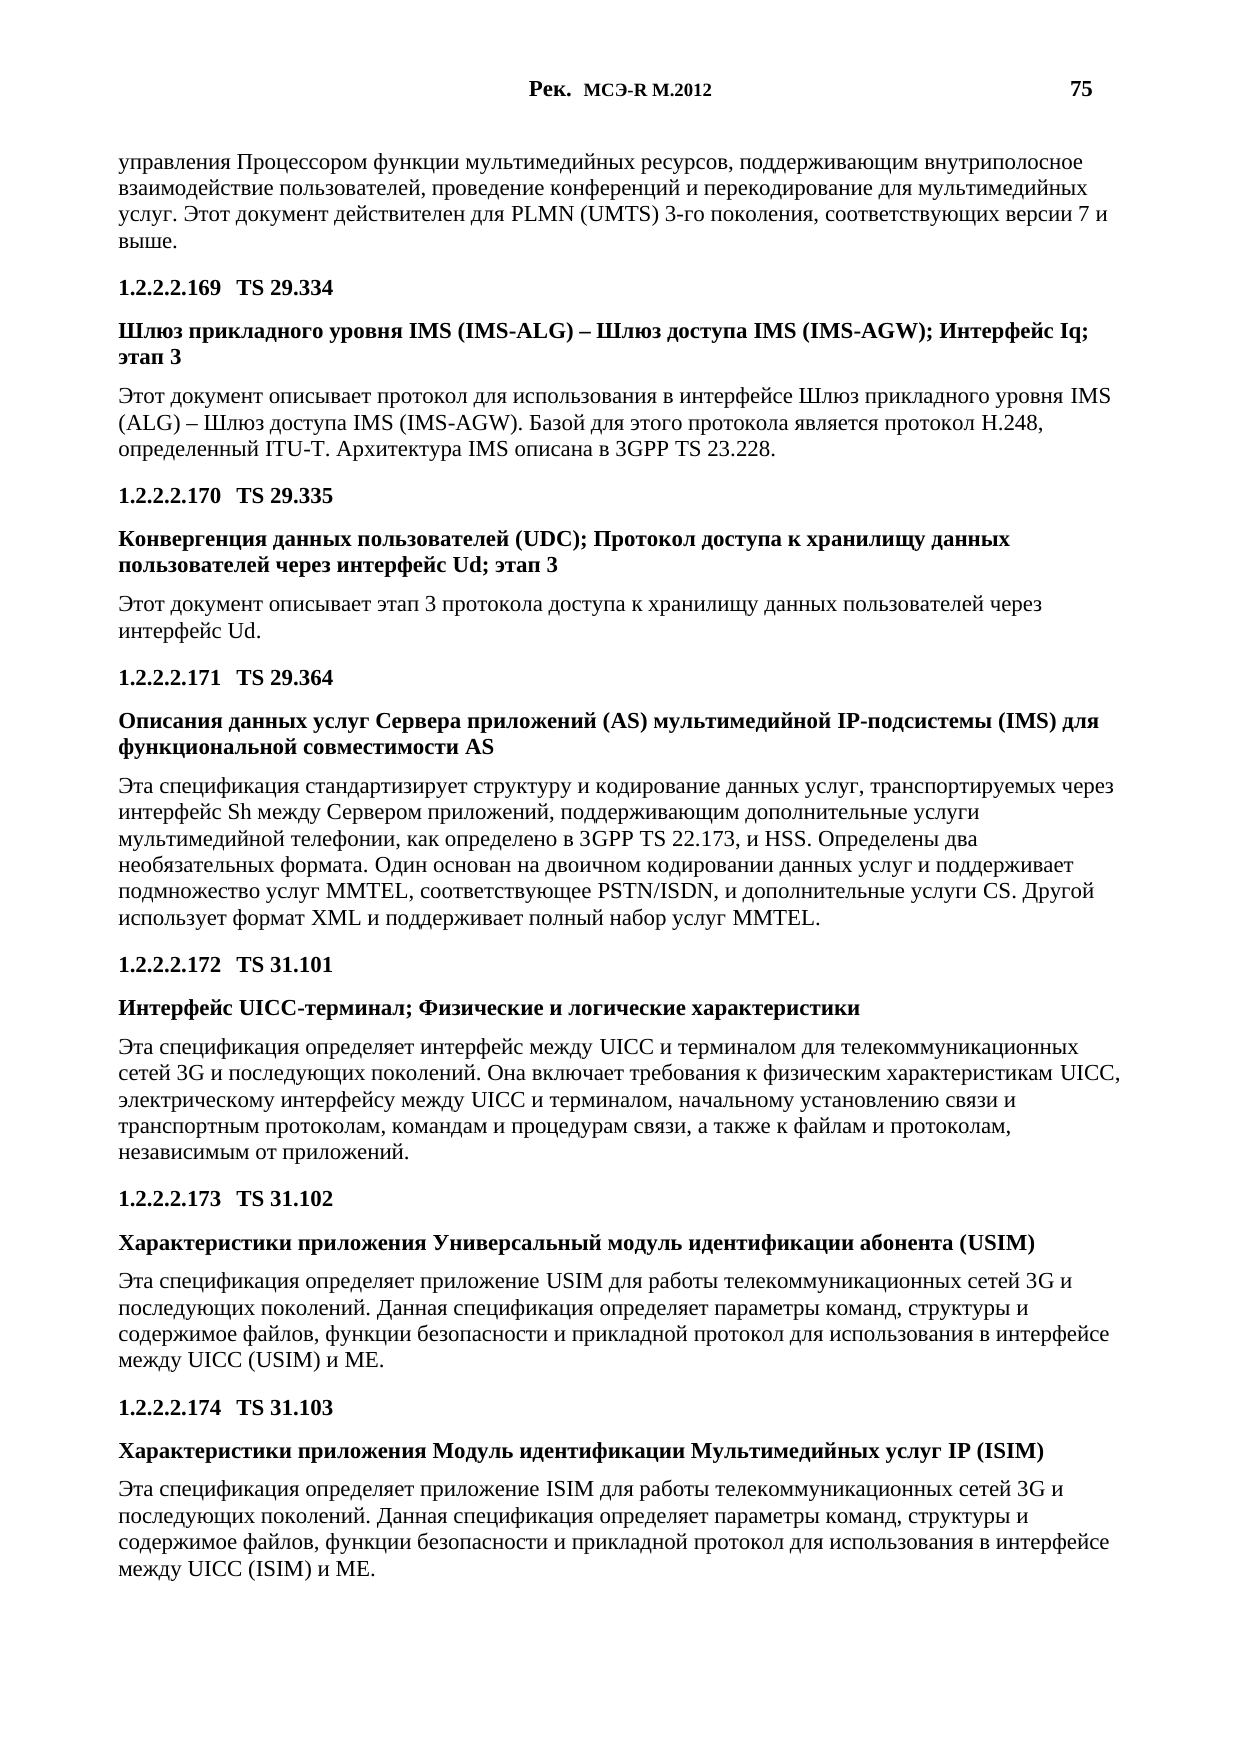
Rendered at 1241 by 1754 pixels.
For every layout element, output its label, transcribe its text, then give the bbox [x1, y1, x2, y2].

subtitle Конвергенция данных пользователей (UDC); Протокол доступа к хранилищу данных пользователей через интерфейс Ud; этап 3 [118, 525, 1122, 578]
text Этот документ описывает этап 3 протокола доступа к хранилищу данных пользователей через интерфейс Ud. [118, 590, 1122, 643]
text Эта спецификация стандартизирует структуру и кодирование данных услуг, транспортируемых через интерфейс Sh между Сервером приложений, поддерживающим дополнительные услуги мультимедийной телефонии, как определено в 3GPP TS 22.173, и HSS. Определены два необязательных формата. Oдин основан на двоичном кодировании данных услуг и поддерживает подмножество услуг MMTEL, cooтветствующее PSTN/ISDN, и дополнительные услуги CS. Другой использует формат XML и поддерживает полный набор услуг MMTEL. [118, 772, 1122, 930]
subtitle Шлюз прикладного уровня IMS (IMS-ALG) – Шлюз доступа IMS (IMS-AGW); Интерфейс Iq; этап 3 [118, 317, 1122, 370]
subtitle Описания данных услуг Сервера приложений (AS) мультимедийной IP-подсистемы (IMS) для функциональной совместимости AS [118, 707, 1122, 759]
text Эта спецификация определяет приложение USIM для работы телекоммуникационных сетей 3G и последующих поколений. Данная спецификация определяет параметры команд, структуры и содержимое файлов, функции безопасности и прикладной протокол для использования в интерфейсе между UICC (USIM) и ME. [118, 1267, 1122, 1373]
text Эта спецификация определяет приложение ISIM для работы телекоммуникационных сетей 3G и последующих поколений. Данная спецификация определяет параметры команд, структуры и содержимое файлов, функции безопасности и прикладной протокол для использования в интерфейсе между UICC (ISIM) и ME. [118, 1476, 1122, 1581]
subtitle 1.2.2.2.173 TS 31.102 [118, 1186, 1122, 1212]
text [118, 148, 1122, 253]
subtitle 1.2.2.2.172 TS 31.101 [118, 951, 1122, 977]
subtitle Характеристики приложения Модуль идентификации Мультимедийных услуг IP (ISIM) [118, 1437, 1122, 1463]
subtitle 1.2.2.2.171 TS 29.364 [118, 664, 1122, 690]
subtitle 1.2.2.2.169 TS 29.334 [118, 274, 1122, 300]
subtitle 1.2.2.2.170 TS 29.335 [118, 482, 1122, 508]
subtitle Характеристики приложения Универсальный модуль идентификации абонента (USIM) [118, 1228, 1122, 1255]
text Этот документ описывает протокол для использования в интерфейсе Шлюз прикладного уровня IMS (ALG) – Шлюз доступа IMS (IMS-AGW). Базой для этого протокола является протокол H.248, определенный ITU-T. Архитектура IMS описана в 3GPP TS 23.228. [118, 382, 1122, 461]
subtitle 1.2.2.2.174 TS 31.103 [118, 1394, 1122, 1420]
subtitle Интерфейс UICC-терминал; Физические и логические характеристики [118, 994, 1122, 1020]
text Эта спецификация определяет интерфейс между UICC и терминалом для телекоммуникационных сетей 3G и последующих поколений. Она включает требования к физическим характеристикам UICC, электрическому интерфейсу между UICC и терминалом, начальному установлению связи и транспортным протоколам, командам и процедурам связи, а также к файлам и протоколам, независимым от приложений. [118, 1033, 1122, 1165]
